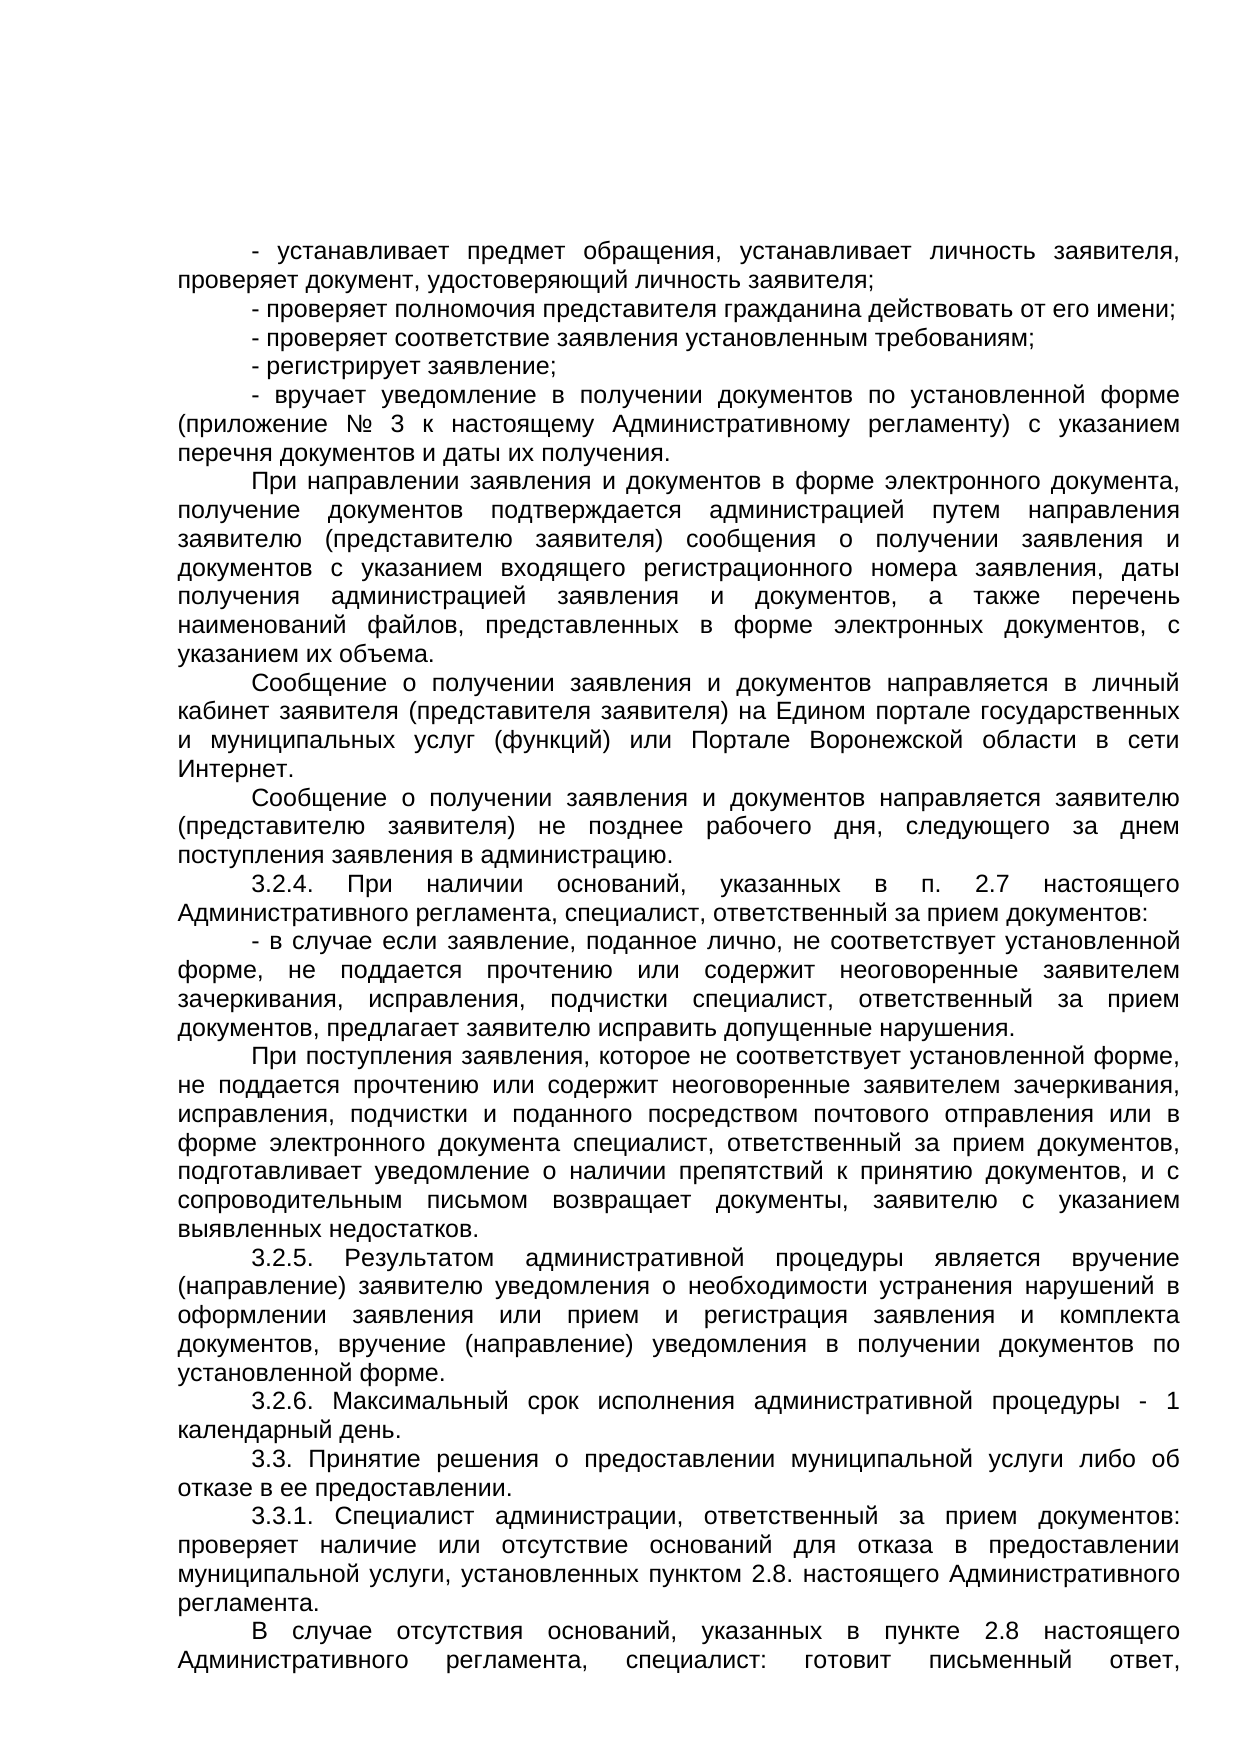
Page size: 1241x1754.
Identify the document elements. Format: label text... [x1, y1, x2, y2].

text При поступления заявления, которое не соответствует установленной форме, не поддается прочтению или содержит неоговоренные заявителем зачеркивания, исправления, подчистки и поданного посредством почтового отправления или в форме электронного документа специалист, ответственный за прием документов, подготавливает уведомление о наличии препятствий к принятию документов, и с сопроводительным письмом возвращает документы, заявителю с указанием выявленных недостатков. [177, 1041, 1181, 1242]
text - регистрирует заявление; [177, 351, 1181, 380]
text Сообщение о получении заявления и документов направляется заявителю (представителю заявителя) не позднее рабочего дня, следующего за днем поступления заявления в администрацию. [177, 782, 1181, 869]
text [177, 1616, 1181, 1674]
text 3.2.5. Результатом административной процедуры является вручение (направление) заявителю уведомления о необходимости устранения нарушений в оформлении заявления или прием и регистрация заявления и комплекта документов, вручение (направление) уведомления в получении документов по установленной форме. [177, 1242, 1181, 1386]
text 3.3. Принятие решения о предоставлении муниципальной услуги либо об отказе в ее предоставлении. [177, 1444, 1181, 1501]
text - в случае если заявление, поданное лично, не соответствует установленной форме, не поддается прочтению или содержит неоговоренные заявителем зачеркивания, исправления, подчистки специалист, ответственный за прием документов, предлагает заявителю исправить допущенные нарушения. [177, 926, 1181, 1041]
text - проверяет соответствие заявления установленным требованиям; [177, 322, 1181, 351]
text - устанавливает предмет обращения, устанавливает личность заявителя, проверяет документ, удостоверяющий личность заявителя; [177, 236, 1181, 294]
text 3.3.1. Специалист администрации, ответственный за прием документов: проверяет наличие или отсутствие оснований для отказа в предоставлении муниципальной услуги, установленных пунктом 2.8. настоящего Административного регламента. [177, 1501, 1181, 1616]
text - проверяет полномочия представителя гражданина действовать от его имени; [177, 294, 1181, 322]
text 3.2.4. При наличии оснований, указанных в п. 2.7 настоящего Административного регламента, специалист, ответственный за прием документов: [177, 869, 1181, 926]
text - вручает уведомление в получении документов по установленной форме (приложение № 3 к настоящему Административному регламенту) с указанием перечня документов и даты их получения. [177, 380, 1181, 466]
text Сообщение о получении заявления и документов направляется в личный кабинет заявителя (представителя заявителя) на Едином портале государственных и муниципальных услуг (функций) или Портале Воронежской области в сети Интернет. [177, 667, 1181, 782]
text 3.2.6. Максимальный срок исполнения административной процедуры - 1 календарный день. [177, 1386, 1181, 1444]
text При направлении заявления и документов в форме электронного документа, получение документов подтверждается администрацией путем направления заявителю (представителю заявителя) сообщения о получении заявления и документов с указанием входящего регистрационного номера заявления, даты получения администрацией заявления и документов, а также перечень наименований файлов, представленных в форме электронных документов, с указанием их объема. [177, 466, 1181, 667]
